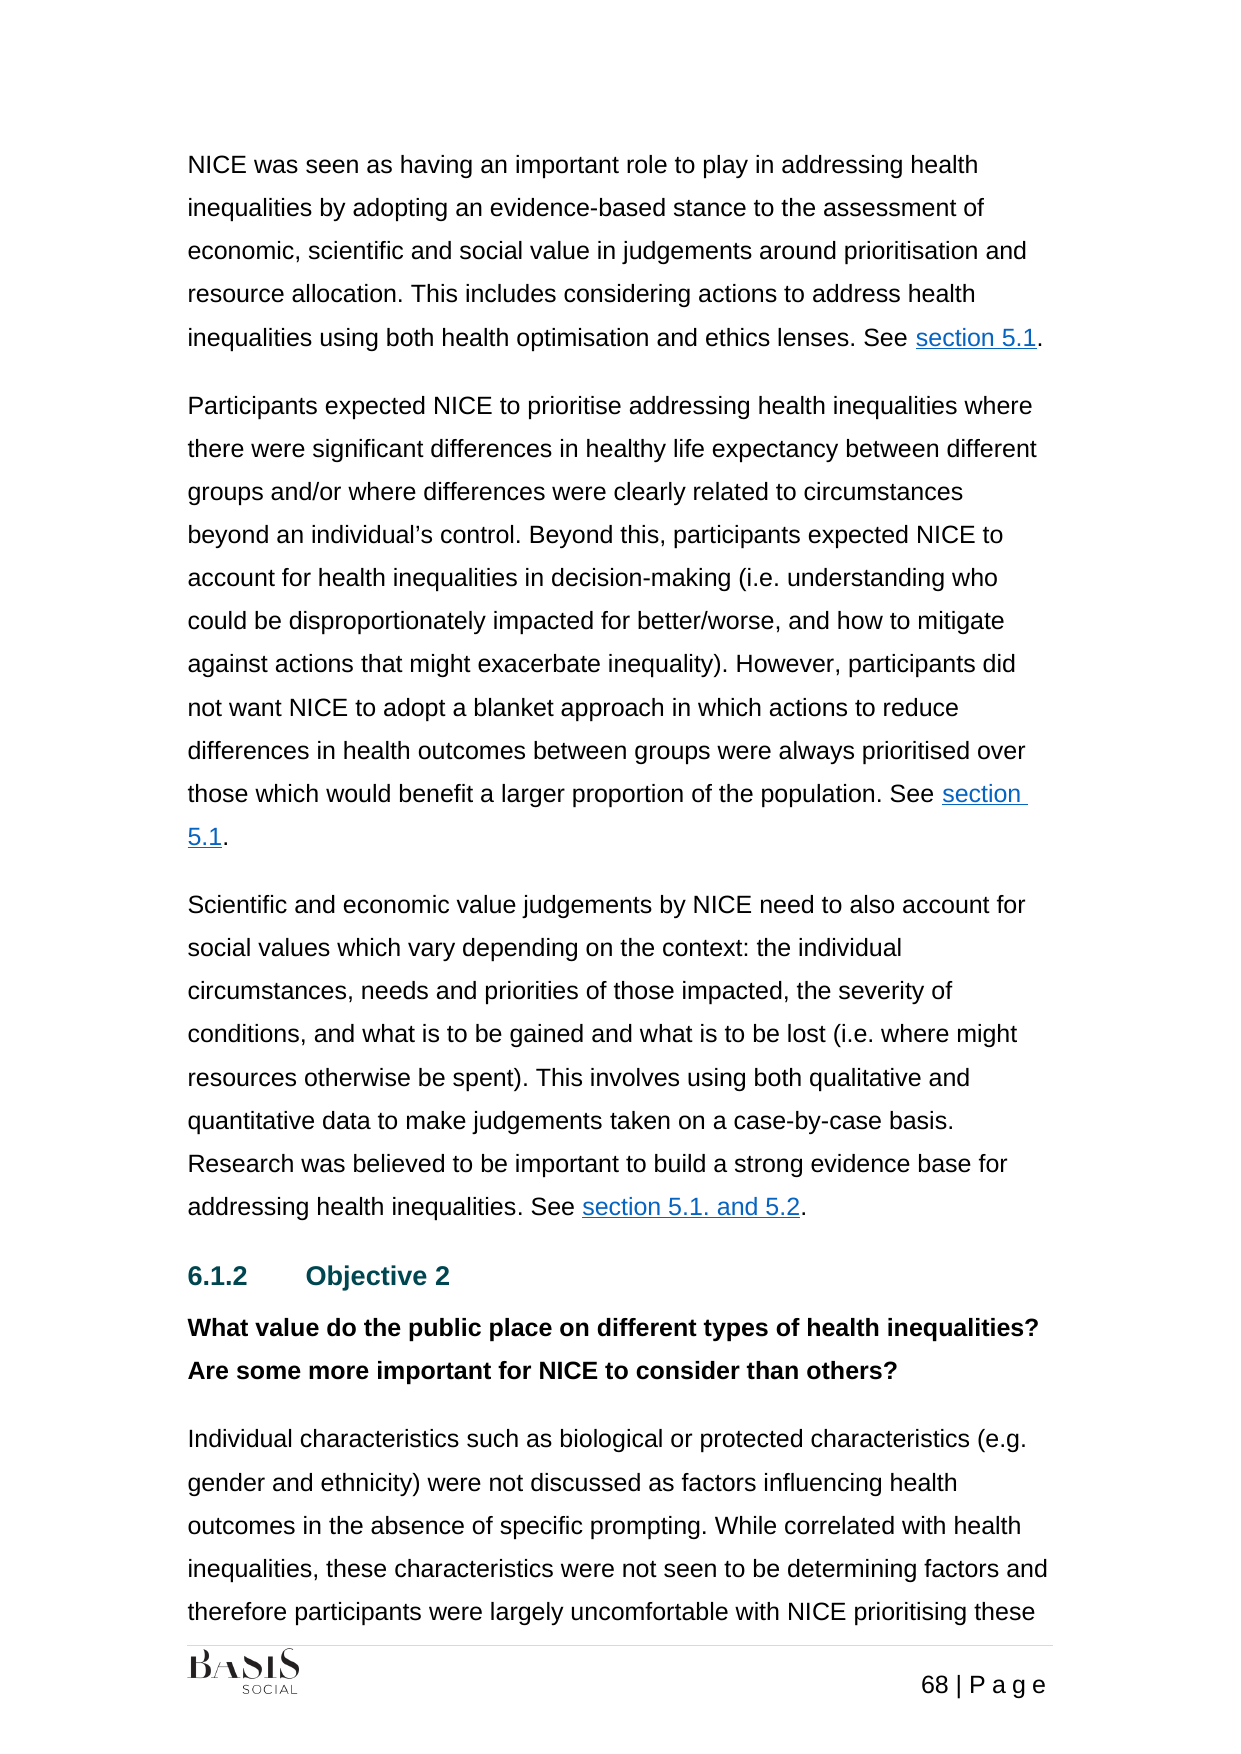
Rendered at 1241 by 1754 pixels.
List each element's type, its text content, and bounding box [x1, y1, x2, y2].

text NICE was seen as having an important role to play in addressing health inequalities by adopting an evidence-based stance to the assessment of economic, scientific and social value in judgements around prioritisation and resource allocation. This includes considering actions to address health inequalities using both health optimisation and ethics lenses. See section 5.1. [187, 150, 1053, 351]
text Participants expected NICE to prioritise addressing health inequalities where there were significant differences in healthy life expectancy between different groups and/or where differences were clearly related to circumstances beyond an individual’s control. Beyond this, participants expected NICE to account for health inequalities in decision-making (i.e. understanding who could be disproportionately impacted for better/worse, and how to mitigate against actions that might exacerbate inequality). However, participants did not want NICE to adopt a blanket approach in which actions to reduce differences in health outcomes between groups were always prioritised over those which would benefit a larger proportion of the population. See section 5.1. [187, 391, 1053, 851]
subtitle Objective 2 [187, 1260, 1053, 1291]
picture [187, 1648, 299, 1694]
text What value do the public place on different types of health inequalities? Are some more important for NICE to consider than others? [187, 1313, 1053, 1385]
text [187, 1424, 1053, 1626]
text Scientific and economic value judgements by NICE need to also account for social values which vary depending on the context: the individual circumstances, needs and priorities of those impacted, the severity of conditions, and what is to be gained and what is to be lost (i.e. where might resources otherwise be spent). This involves using both qualitative and quantitative data to make judgements taken on a case-by-case basis. Research was believed to be important to build a strong evidence base for addressing health inequalities. See section 5.1. and 5.2. [187, 890, 1053, 1221]
